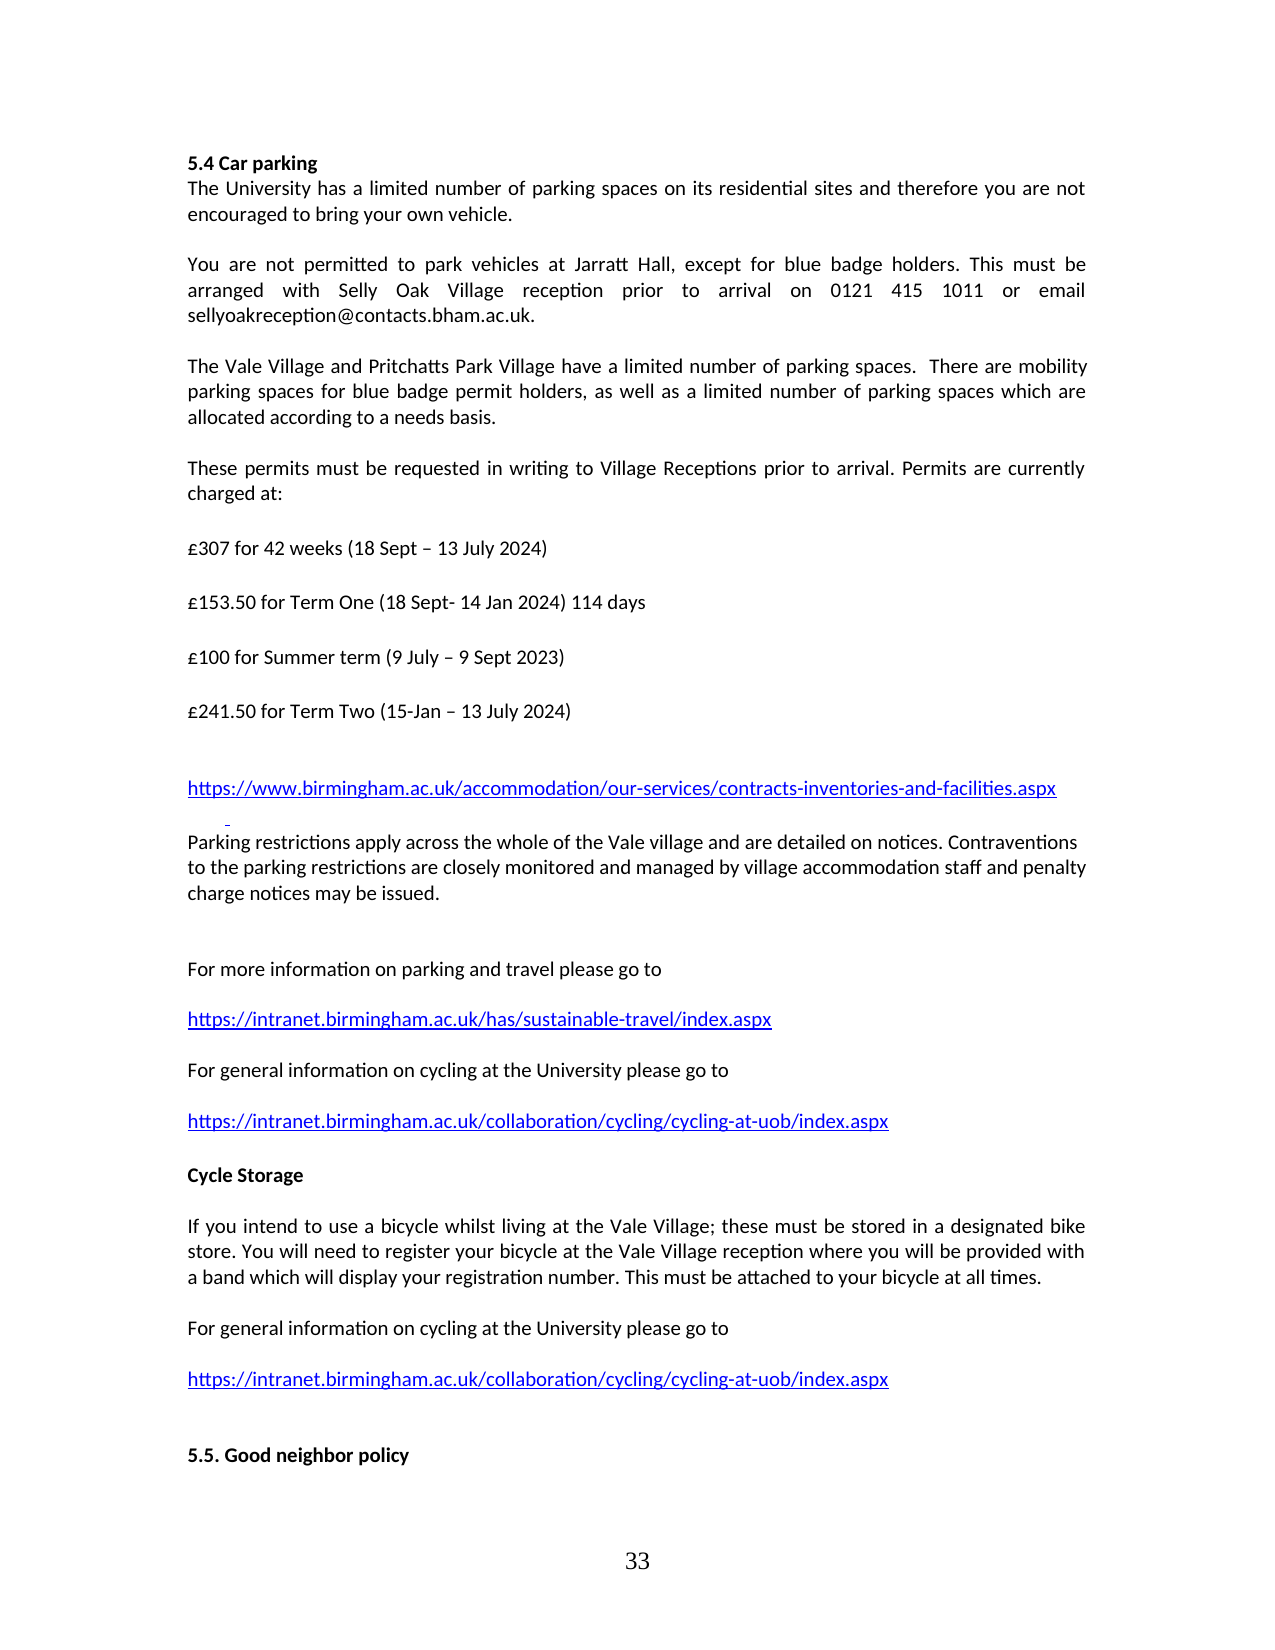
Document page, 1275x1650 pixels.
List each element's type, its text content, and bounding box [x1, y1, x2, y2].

text https://www.birmingham.ac.uk/accommodation/our-services/contracts-inventories-and-facilities.aspx [187, 775, 1087, 800]
text For general information on cycling at the University please go to [187, 1057, 1087, 1083]
text 5.5. Good neighbor policy [187, 1442, 1087, 1467]
text Parking restrictions apply across the whole of the Vale village and are detailed on notices. Contraventions to the parking restrictions are closely monitored and managed by village accommodation staff and penalty charge notices may be issued. [187, 829, 1087, 905]
text If you intend to use a bicycle whilst living at the Vale Village; these must be stored in a designated bike store. You will need to register your bicycle at the Vale Village reception where you will be provided with a band which will display your registration number. This must be attached to your bicycle at all times. [187, 1213, 1087, 1289]
text You are not permitted to park vehicles at Jarratt Hall, except for blue badge holders. This must be arranged with Selly Oak Village reception prior to arrival on 0121 415 1011 or email sellyoakreception@contacts.bham.ac.uk. [187, 252, 1087, 328]
text 5.4 Car parking [187, 150, 1087, 175]
text https://intranet.birmingham.ac.uk/collaboration/cycling/cycling-at-uob/index.aspx [187, 1108, 1087, 1134]
text £153.50 for Term One (18 Sept- 14 Jan 2024) 114 days [187, 589, 1087, 615]
text £241.50 for Term Two (15-Jan – 13 July 2024) [187, 699, 1087, 724]
text Cycle Storage [187, 1162, 1087, 1188]
text For more information on parking and travel please go to [187, 956, 1087, 981]
text These permits must be requested in writing to Village Receptions prior to arrival. Permits are currently charged at: [187, 455, 1087, 506]
text https://intranet.birmingham.ac.uk/collaboration/cycling/cycling-at-uob/index.aspx [187, 1366, 1087, 1391]
text https://intranet.birmingham.ac.uk/has/sustainable-travel/index.aspx [187, 1007, 1087, 1032]
text The Vale Village and Pritchatts Park Village have a limited number of parking spaces. There are mobility parking spaces for blue badge permit holders, as well as a limited number of parking spaces which are allocated according to a needs basis. [187, 353, 1087, 429]
text £100 for Summer term (9 July – 9 Sept 2023) [187, 644, 1087, 669]
text £307 for 42 weeks (18 Sept – 13 July 2024) [187, 535, 1087, 560]
text The University has a limited number of parking spaces on its residential sites and therefore you are not encouraged to bring your own vehicle. [187, 175, 1087, 226]
text For general information on cycling at the University please go to [187, 1315, 1087, 1340]
